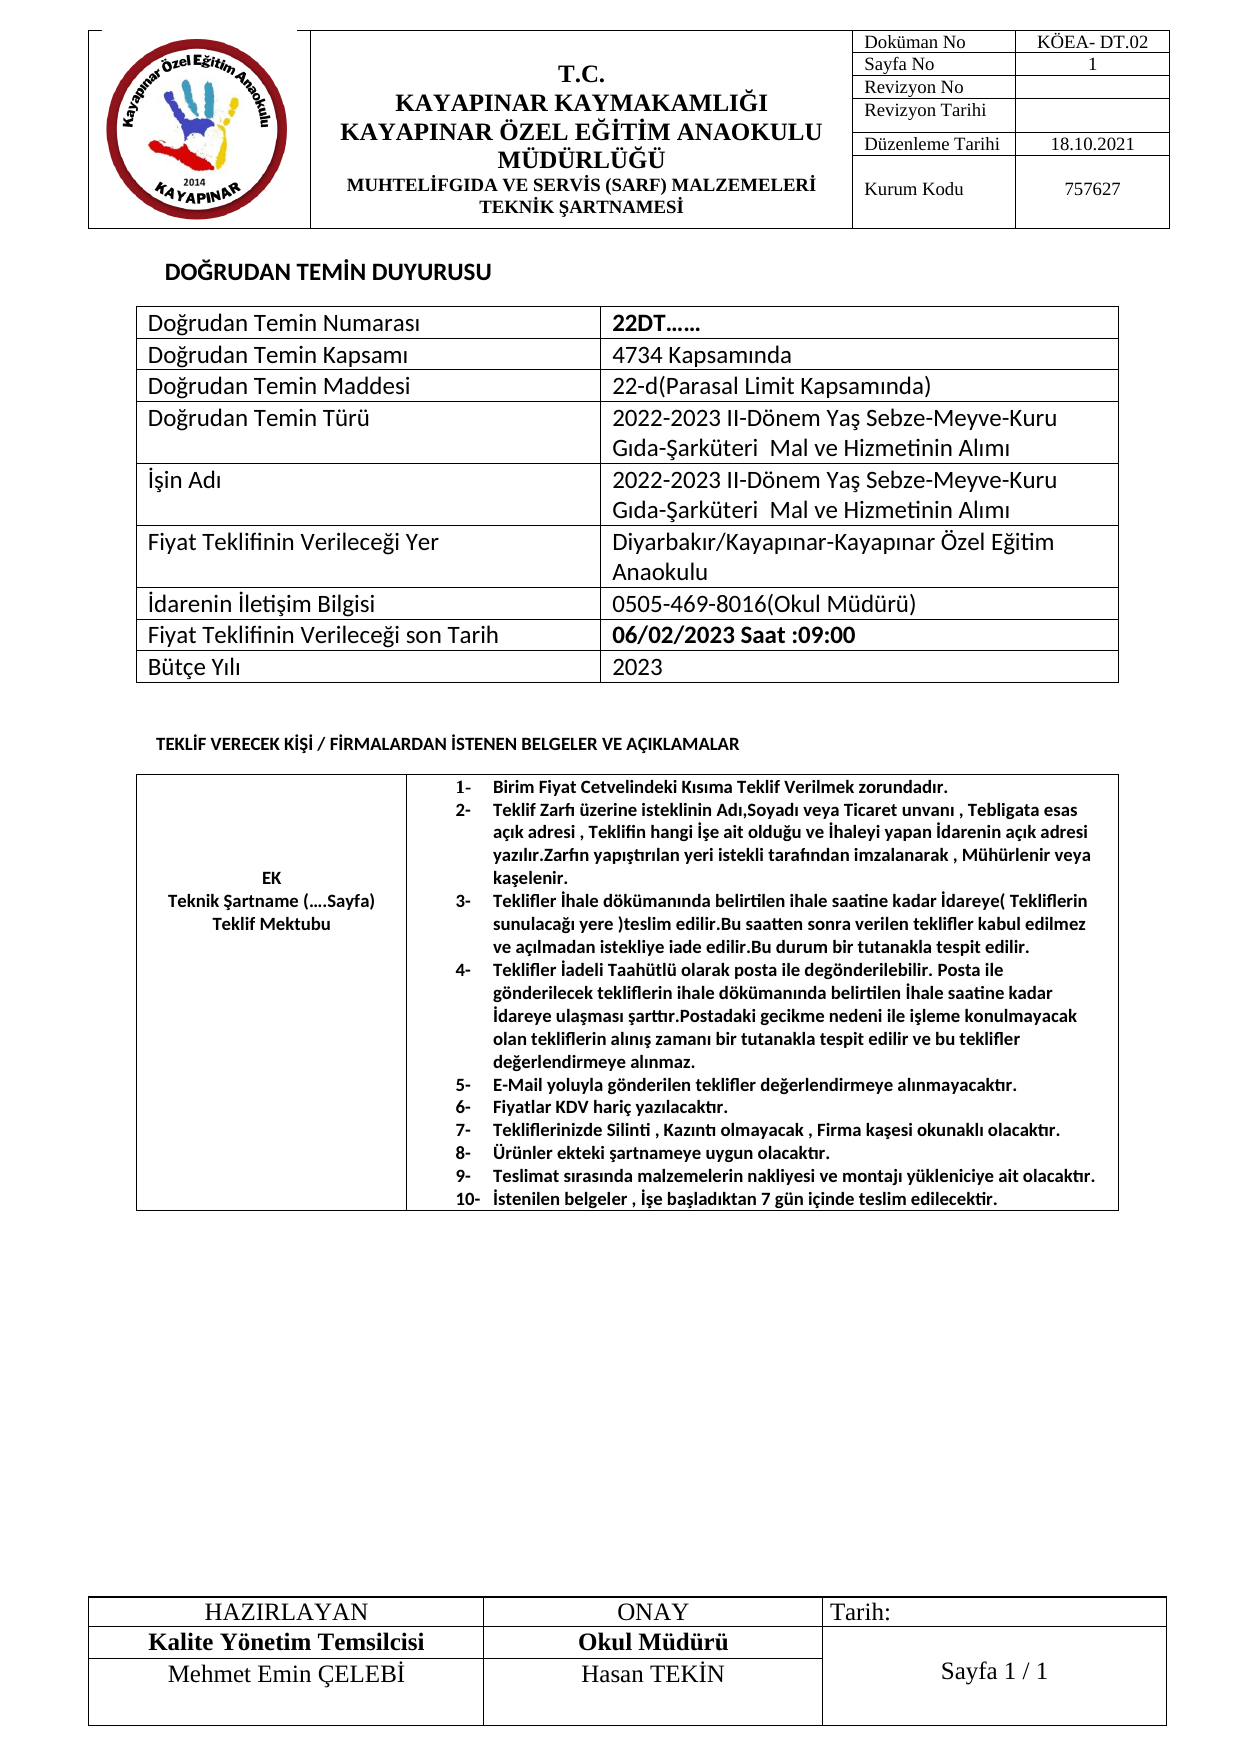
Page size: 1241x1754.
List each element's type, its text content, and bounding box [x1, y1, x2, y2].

table_cell Fiyat Teklifinin Verileceği son Tarih [137, 620, 600, 650]
table_cell 22-d(Parasal Limit Kapsamında) [601, 370, 1118, 401]
table_header Doğrudan Temin Numarası [137, 307, 600, 338]
text TEKLİF VERECEK KİŞİ / FİRMALARDAN İSTENEN BELGELER VE AÇIKLAMALAR [148, 732, 1107, 755]
table_cell Bütçe Yılı [137, 651, 600, 682]
table_cell 06/02/2023 Saat :09:00 [601, 620, 1118, 650]
table_cell 2022-2023 II-Dönem Yaş Sebze-Meyve-Kuru Gıda-Şarküteri Mal ve Hizmetinin Alımı [601, 402, 1118, 463]
table_cell İdarenin İletişim Bilgisi [137, 588, 600, 619]
table_cell 4734 Kapsamında [601, 339, 1118, 369]
table_cell 2022-2023 II-Dönem Yaş Sebze-Meyve-Kuru Gıda-Şarküteri Mal ve Hizmetinin Alımı [601, 464, 1118, 525]
table_cell Doğrudan Temin Türü [137, 402, 600, 463]
table_cell Fiyat Teklifinin Verileceği Yer [137, 526, 600, 587]
table_cell Diyarbakır/Kayapınar-Kayapınar Özel Eğitim Anaokulu [601, 526, 1118, 587]
table_cell Doğrudan Temin Kapsamı [137, 339, 600, 369]
picture [101, 30, 297, 228]
table_cell 2023 [601, 651, 1118, 682]
table_header Birim Fiyat Cetvelindeki Kısıma Teklif Verilmek zorundadır. Teklif Zarfı üzerine isteklinin Adı,Soyadı veya Ticaret unvanı , Tebligata esas açık adresi , Teklifin hangi İşe ait olduğu ve İhaleyi yapan İdarenin açık adresi yazılır.Zarfın yapıştırılan yeri istekli tarafından imzalanarak , Mühürlenir veya kaşelenir. Teklifler İhale dökümanında belirtilen ihale saatine kadar İdareye( Tekliflerin sunulacağı yere )teslim edilir.Bu saatten sonra verilen teklifler kabul edilmez ve açılmadan istekliye iade edilir.Bu durum bir tutanakla tespit edilir. Teklifler İadeli Taahütlü olarak posta ile degönderilebilir. Posta ile gönderilecek tekliflerin ihale dökümanında belirtilen İhale saatine kadar İdareye ulaşması şarttır.Postadaki gecikme nedeni ile işleme konulmayacak olan tekliflerin alınış zamanı bir tutanakla tespit edilir ve bu teklifler değerlendirmeye alınmaz. E-Mail yoluyla gönderilen teklifler değerlendirmeye alınmayacaktır. Fiyatlar KDV hariç yazılacaktır. Tekliflerinizde Silinti , Kazıntı olmayacak , Firma kaşesi okunaklı olacaktır. Ürünler ekteki şartnameye uygun olacaktır. Teslimat sırasında malzemelerin nakliyesi ve montajı yükleniciye ait olacaktır. İstenilen belgeler , İşe başladıktan 7 gün içinde teslim edilecektir. [407, 775, 1118, 1210]
table_cell İşin Adı [137, 464, 600, 525]
text DOĞRUDAN TEMİN DUYURUSU [148, 257, 1107, 287]
table_cell Doğrudan Temin Maddesi [137, 370, 600, 401]
table_header 22DT…… [601, 307, 1118, 338]
table_header EK Teknik Şartname (….Sayfa) Teklif Mektubu [137, 775, 406, 1210]
table_cell 0505-469-8016(Okul Müdürü) [601, 588, 1118, 619]
